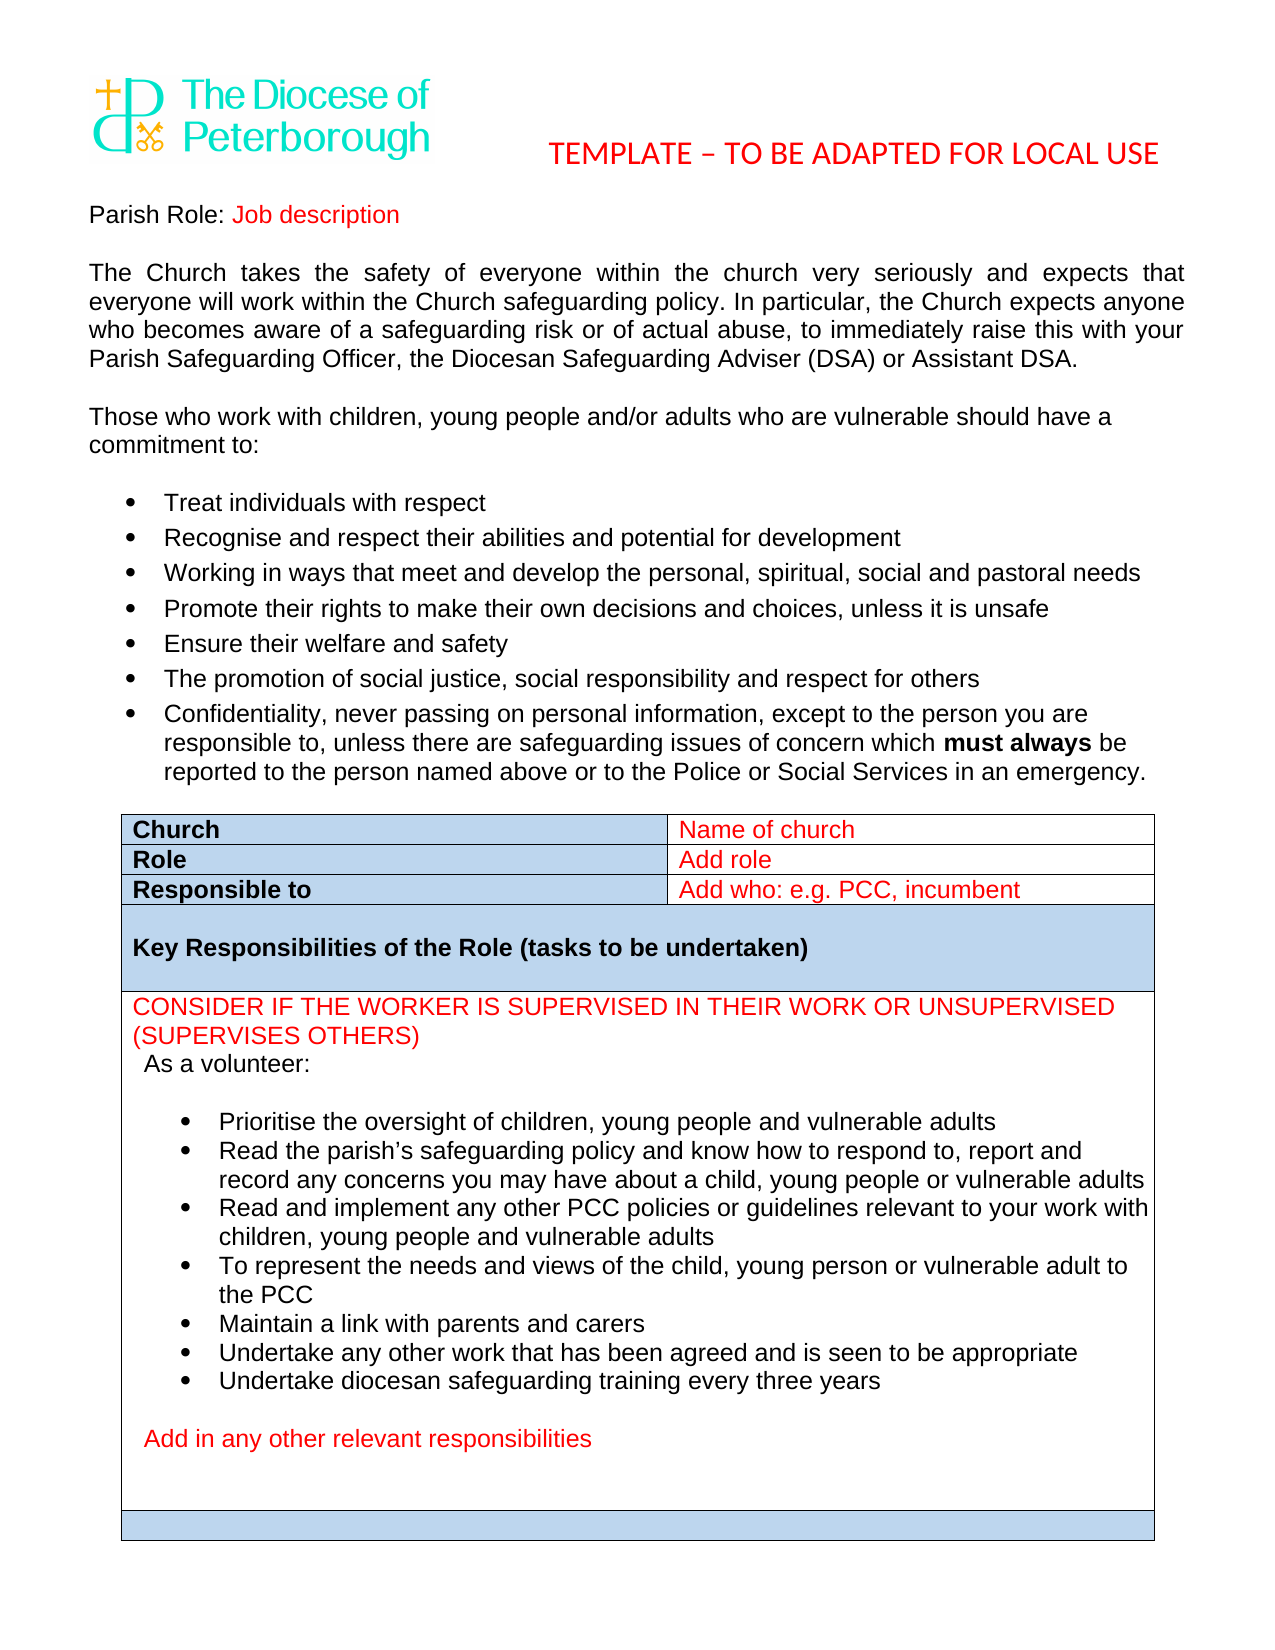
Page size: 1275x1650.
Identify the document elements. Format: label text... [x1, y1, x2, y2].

text The Church takes the safety of everyone within the church very seriously and expects that everyone will work within the Church safeguarding policy. In particular, the Church expects anyone who becomes aware of a safeguarding risk or of actual abuse, to immediately raise this with your Parish Safeguarding Officer, the Diocesan Safeguarding Adviser (DSA) or Assistant DSA. [89, 258, 1186, 373]
table_header Church [122, 815, 667, 844]
list Confidentiality, never passing on personal information, except to the person you are responsible to, unless there are safeguarding issues of concern which must always be reported to the person named above or to the Police or Social Services in an emergency. [126, 699, 1186, 786]
text Those who work with children, young people and/or adults who are vulnerable should have a commitment to: [89, 402, 1186, 459]
table_cell Role [122, 845, 667, 874]
table_cell Responsible to [122, 875, 667, 904]
table_header Name of church [668, 815, 1154, 844]
text Parish Role: Job description [89, 200, 1186, 229]
list Recognise and respect their abilities and potential for development [126, 523, 1186, 552]
list Ensure their welfare and safety [126, 629, 1186, 658]
list Treat individuals with respect [126, 488, 1186, 517]
table_cell [122, 1511, 1154, 1540]
table_cell Key Responsibilities of the Role (tasks to be undertaken) [122, 905, 1154, 991]
picture [88, 75, 436, 164]
list Working in ways that meet and develop the personal, spiritual, social and pastoral needs [126, 558, 1186, 587]
list The promotion of social justice, social responsibility and respect for others [126, 664, 1186, 693]
list Promote their rights to make their own decisions and choices, unless it is unsafe [126, 593, 1186, 622]
table_cell CONSIDER IF THE WORKER IS SUPERVISED IN THEIR WORK OR UNSUPERVISED (SUPERVISES OTHERS) [122, 992, 1154, 1510]
table_cell Add who: e.g. PCC, incumbent [668, 875, 1154, 904]
table_cell Add role [668, 845, 1154, 874]
